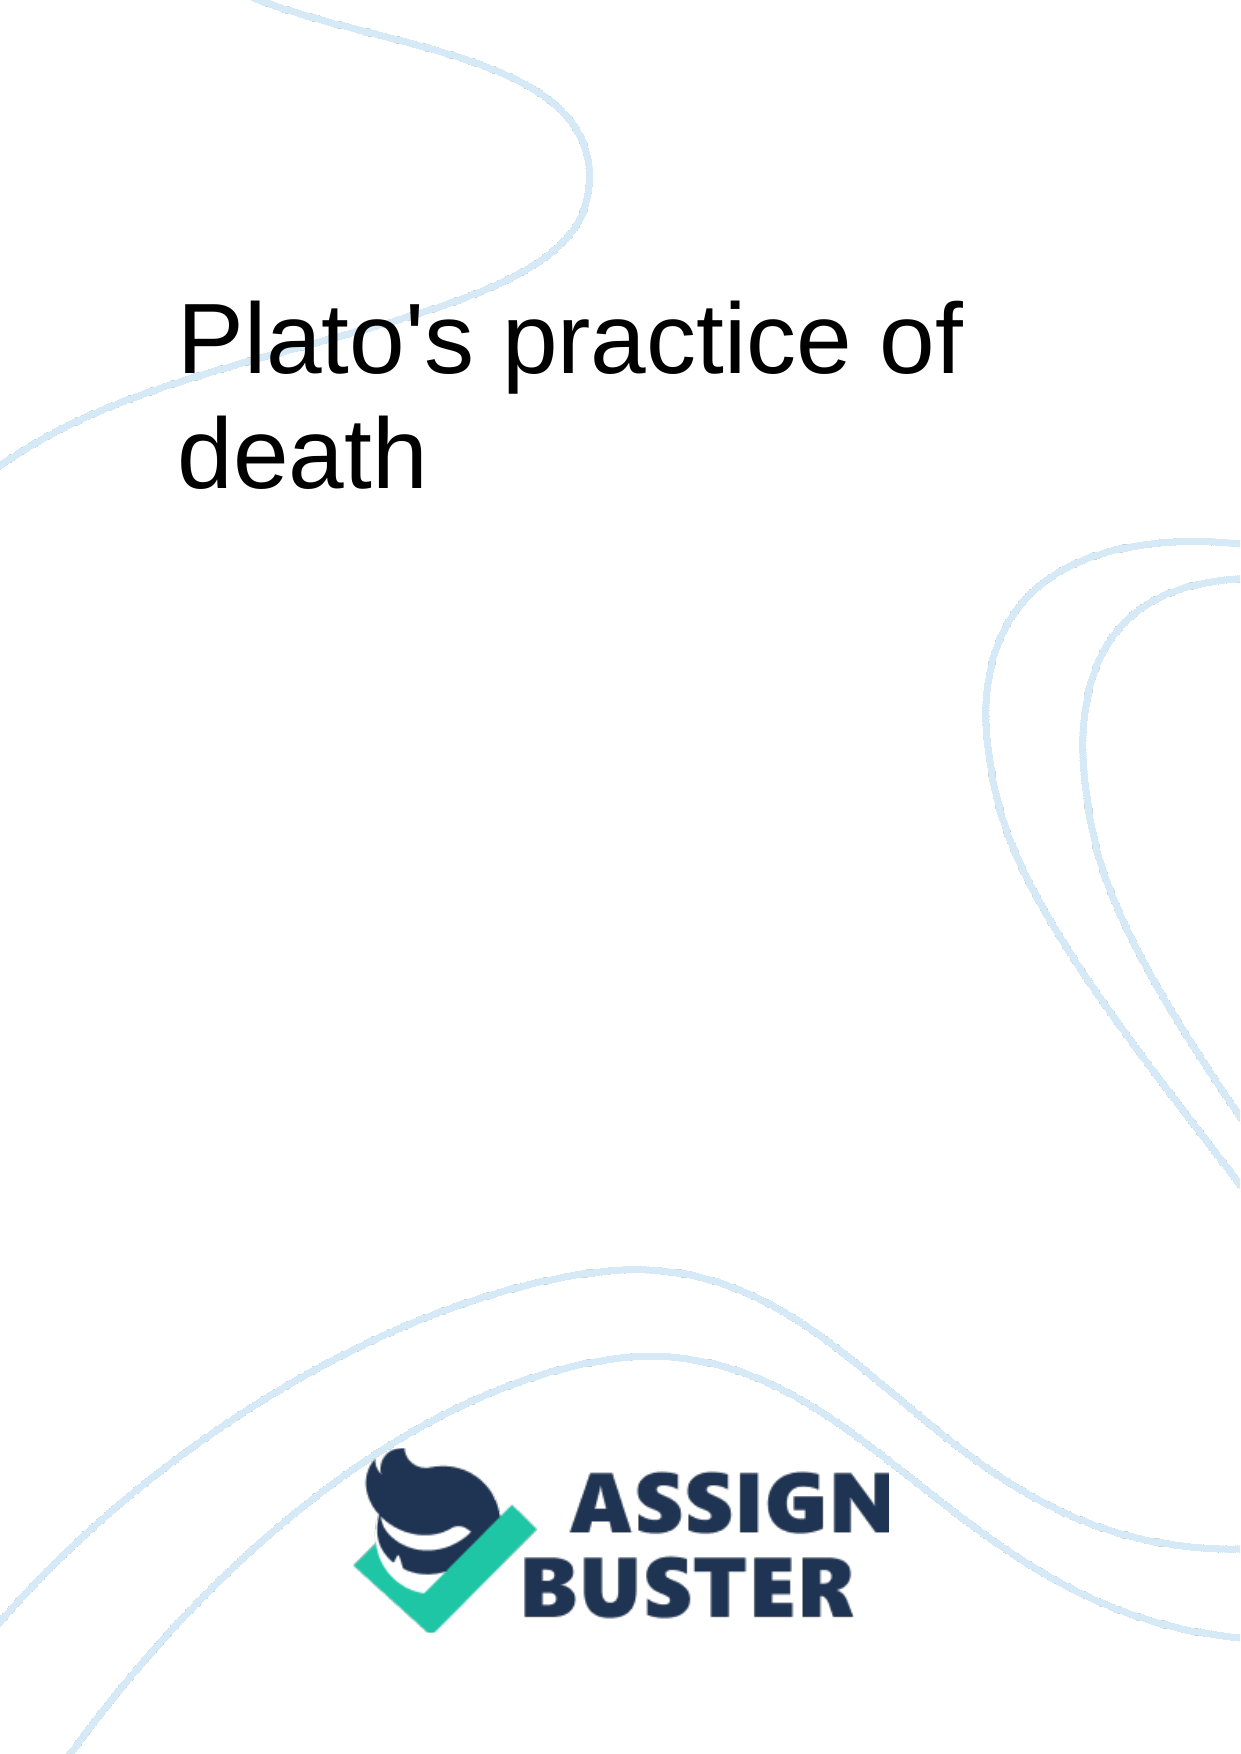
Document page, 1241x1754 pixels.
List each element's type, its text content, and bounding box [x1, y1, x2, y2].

subtitle Plato's practice of death [177, 279, 1152, 509]
picture [0, 0, 1241, 1754]
